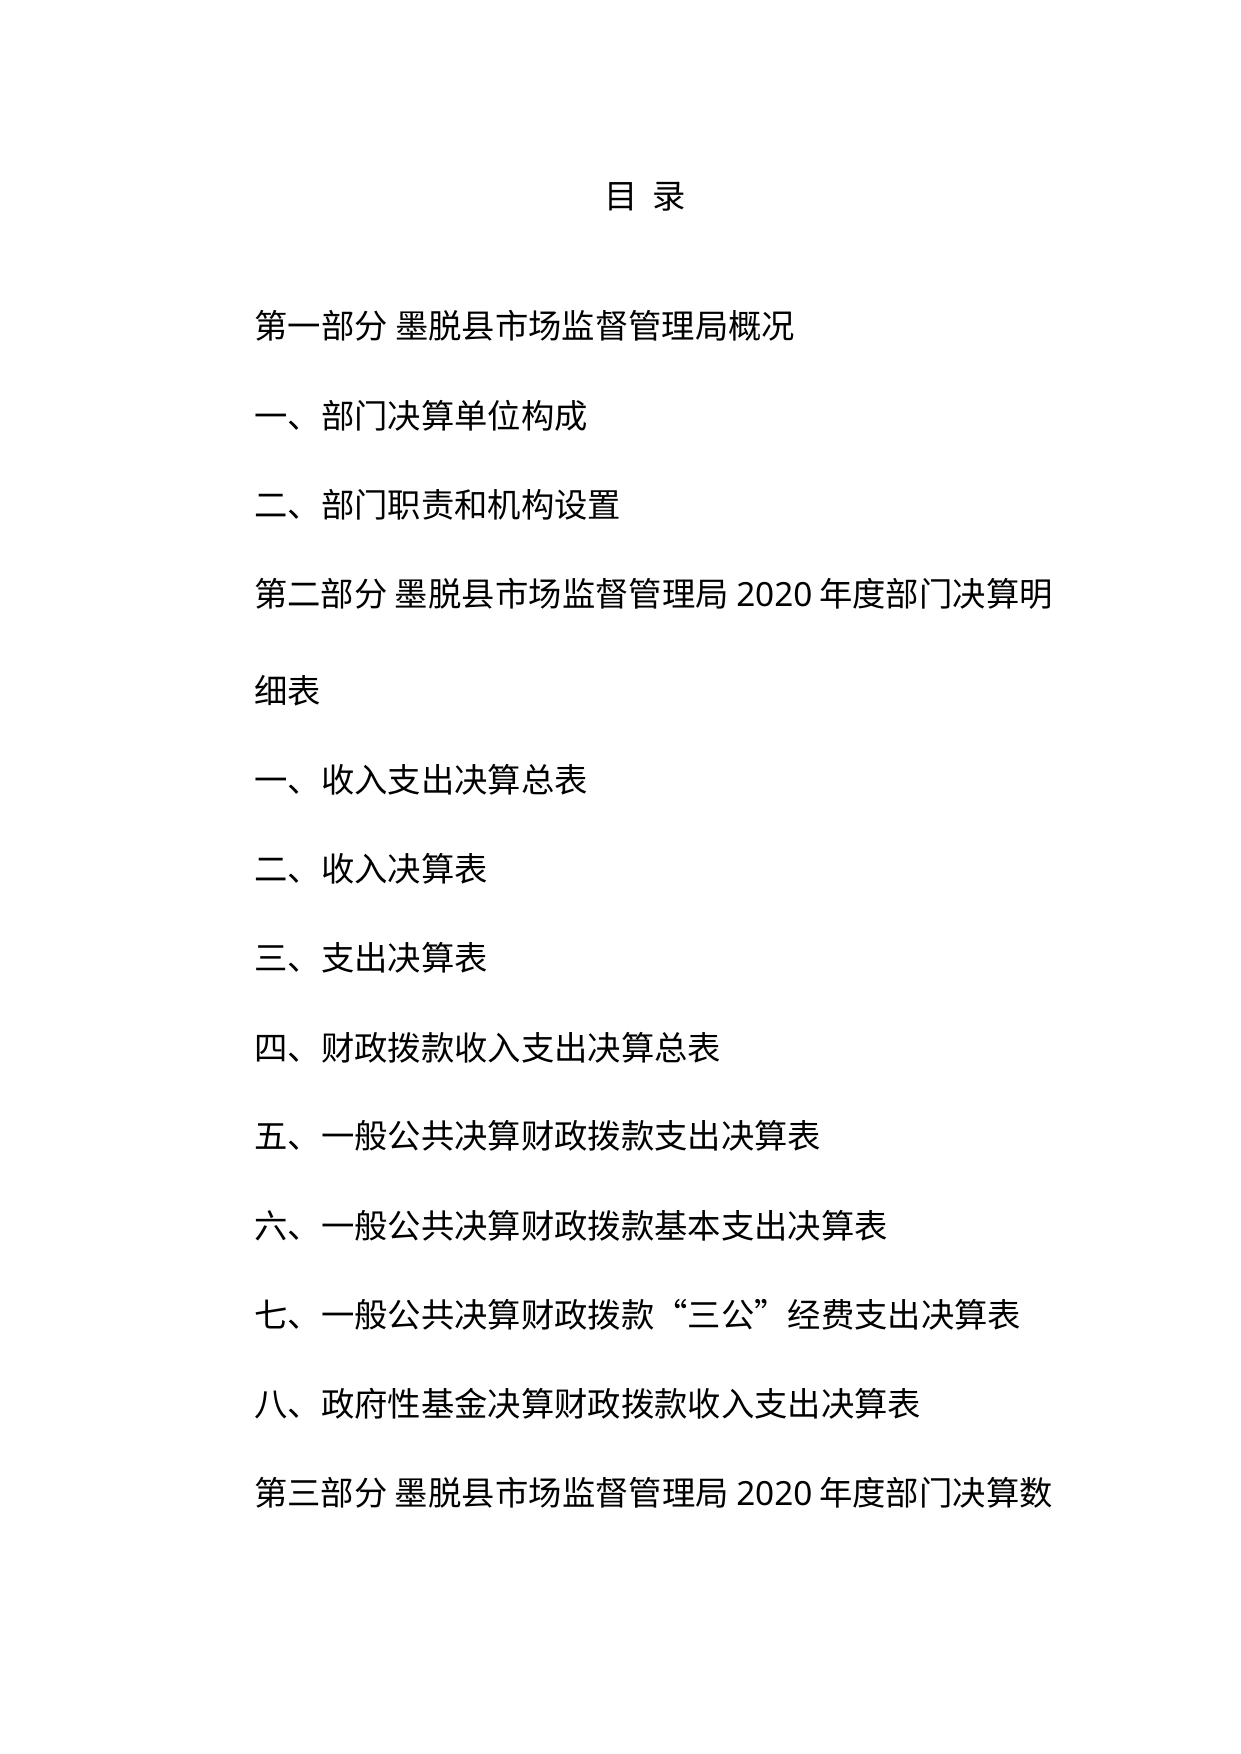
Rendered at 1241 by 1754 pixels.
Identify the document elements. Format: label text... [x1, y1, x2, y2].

text 一、收入支出决算总表 [187, 746, 1053, 811]
text 二、部门职责和机构设置 [187, 470, 1053, 535]
text 五、一般公共决算财政拨款支出决算表 [187, 1102, 1053, 1167]
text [254, 1458, 1053, 1523]
text 七、一般公共决算财政拨款“三公”经费支出决算表 [187, 1280, 1053, 1345]
text 目 录 [187, 162, 1053, 227]
text 三、支出决算表 [187, 924, 1053, 989]
text 第一部分 墨脱县市场监督管理局概况 [187, 292, 1053, 357]
text 四、财政拨款收入支出决算总表 [187, 1013, 1053, 1078]
text 二、收入决算表 [187, 835, 1053, 900]
text 第二部分 墨脱县市场监督管理局2020年度部门决算明细表 [254, 559, 1053, 722]
text 六、一般公共决算财政拨款基本支出决算表 [187, 1191, 1053, 1256]
text 八、政府性基金决算财政拨款收入支出决算表 [187, 1369, 1053, 1434]
text 一、部门决算单位构成 [187, 381, 1053, 446]
